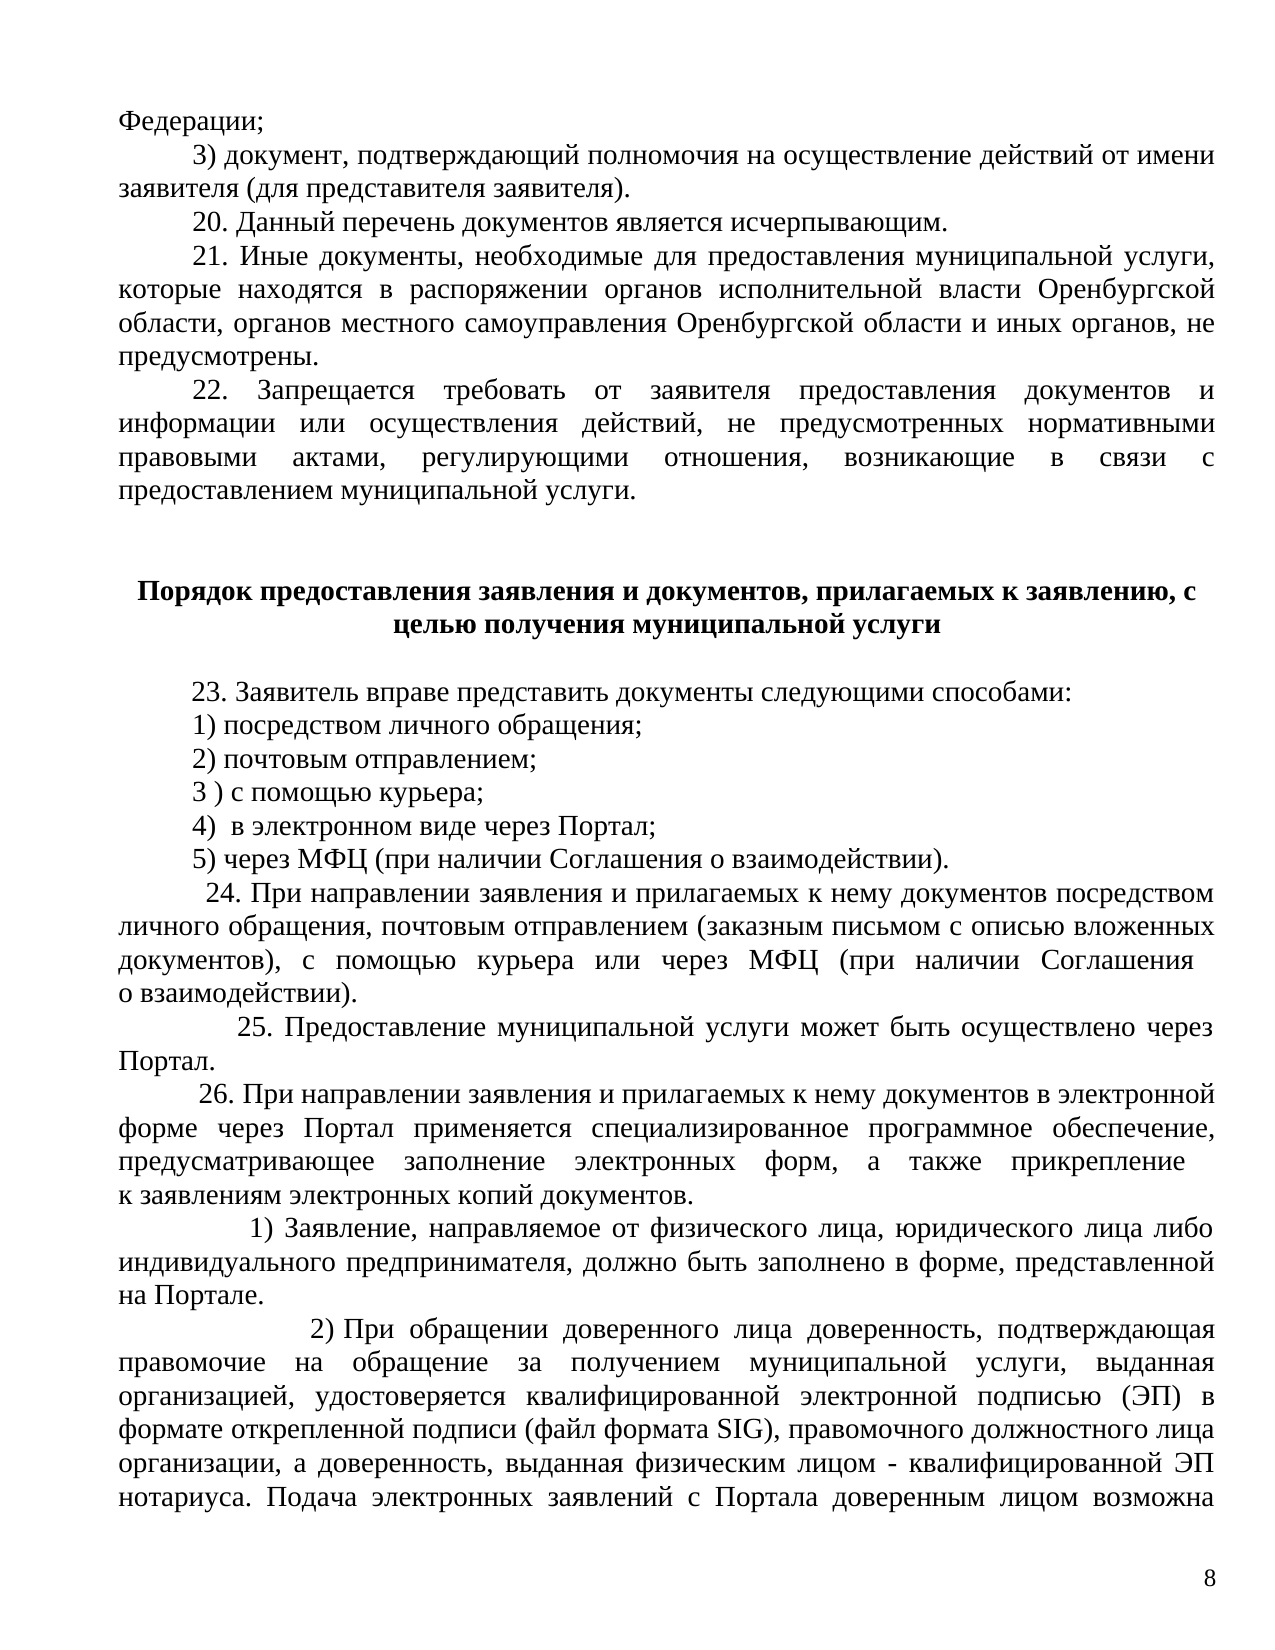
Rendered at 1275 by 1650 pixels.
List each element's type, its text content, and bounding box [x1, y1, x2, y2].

text Порядок предоставления заявления и документов, прилагаемых к заявлению, с целью получения муниципальной услуги [118, 573, 1216, 640]
text 3) документ, подтверждающий полномочия на осуществление действий от имени заявителя (для представителя заявителя). [118, 137, 1216, 204]
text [118, 1311, 1216, 1512]
text 24. При направлении заявления и прилагаемых к нему документов посредством личного обращения, почтовым отправлением (заказным письмом с описью вложенных документов), с помощью курьера или через МФЦ (при наличии Соглашения о взаимодействии). [118, 875, 1216, 1009]
text 1) Заявление, направляемое от физического лица, юридического лица либо индивидуального предпринимателя, должно быть заполнено в форме, представленной на Портале. [118, 1210, 1216, 1311]
text 25. Предоставление муниципальной услуги может быть осуществлено через Портал. [118, 1009, 1216, 1076]
text 23. Заявитель вправе представить документы следующими способами: [118, 674, 1216, 707]
text 2) почтовым отправлением; [177, 741, 1216, 774]
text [118, 103, 1216, 137]
text 21. Иные документы, необходимые для предоставления муниципальной услуги, которые находятся в распоряжении органов исполнительной власти Оренбургской области, органов местного самоуправления Оренбургской области и иных органов, не предусмотрены. [118, 238, 1216, 372]
text 3 ) с помощью курьера; [177, 774, 1216, 808]
text 4) в электронном виде через Портал; [177, 808, 1216, 841]
text 1) посредством личного обращения; [177, 707, 1216, 741]
text 20. Данный перечень документов является исчерпывающим. [118, 204, 1216, 238]
text 26. При направлении заявления и прилагаемых к нему документов в электронной форме через Портал применяется специализированное программное обеспечение, предусматривающее заполнение электронных форм, а также прикрепление к заявлениям электронных копий документов. [118, 1076, 1216, 1210]
text 22. Запрещается требовать от заявителя предоставления документов и информации или осуществления действий, не предусмотренных нормативными правовыми актами, регулирующими отношения, возникающие в связи с предоставлением муниципальной услуги. [118, 372, 1216, 506]
text 5) через МФЦ (при наличии Соглашения о взаимодействии). [177, 841, 1216, 875]
